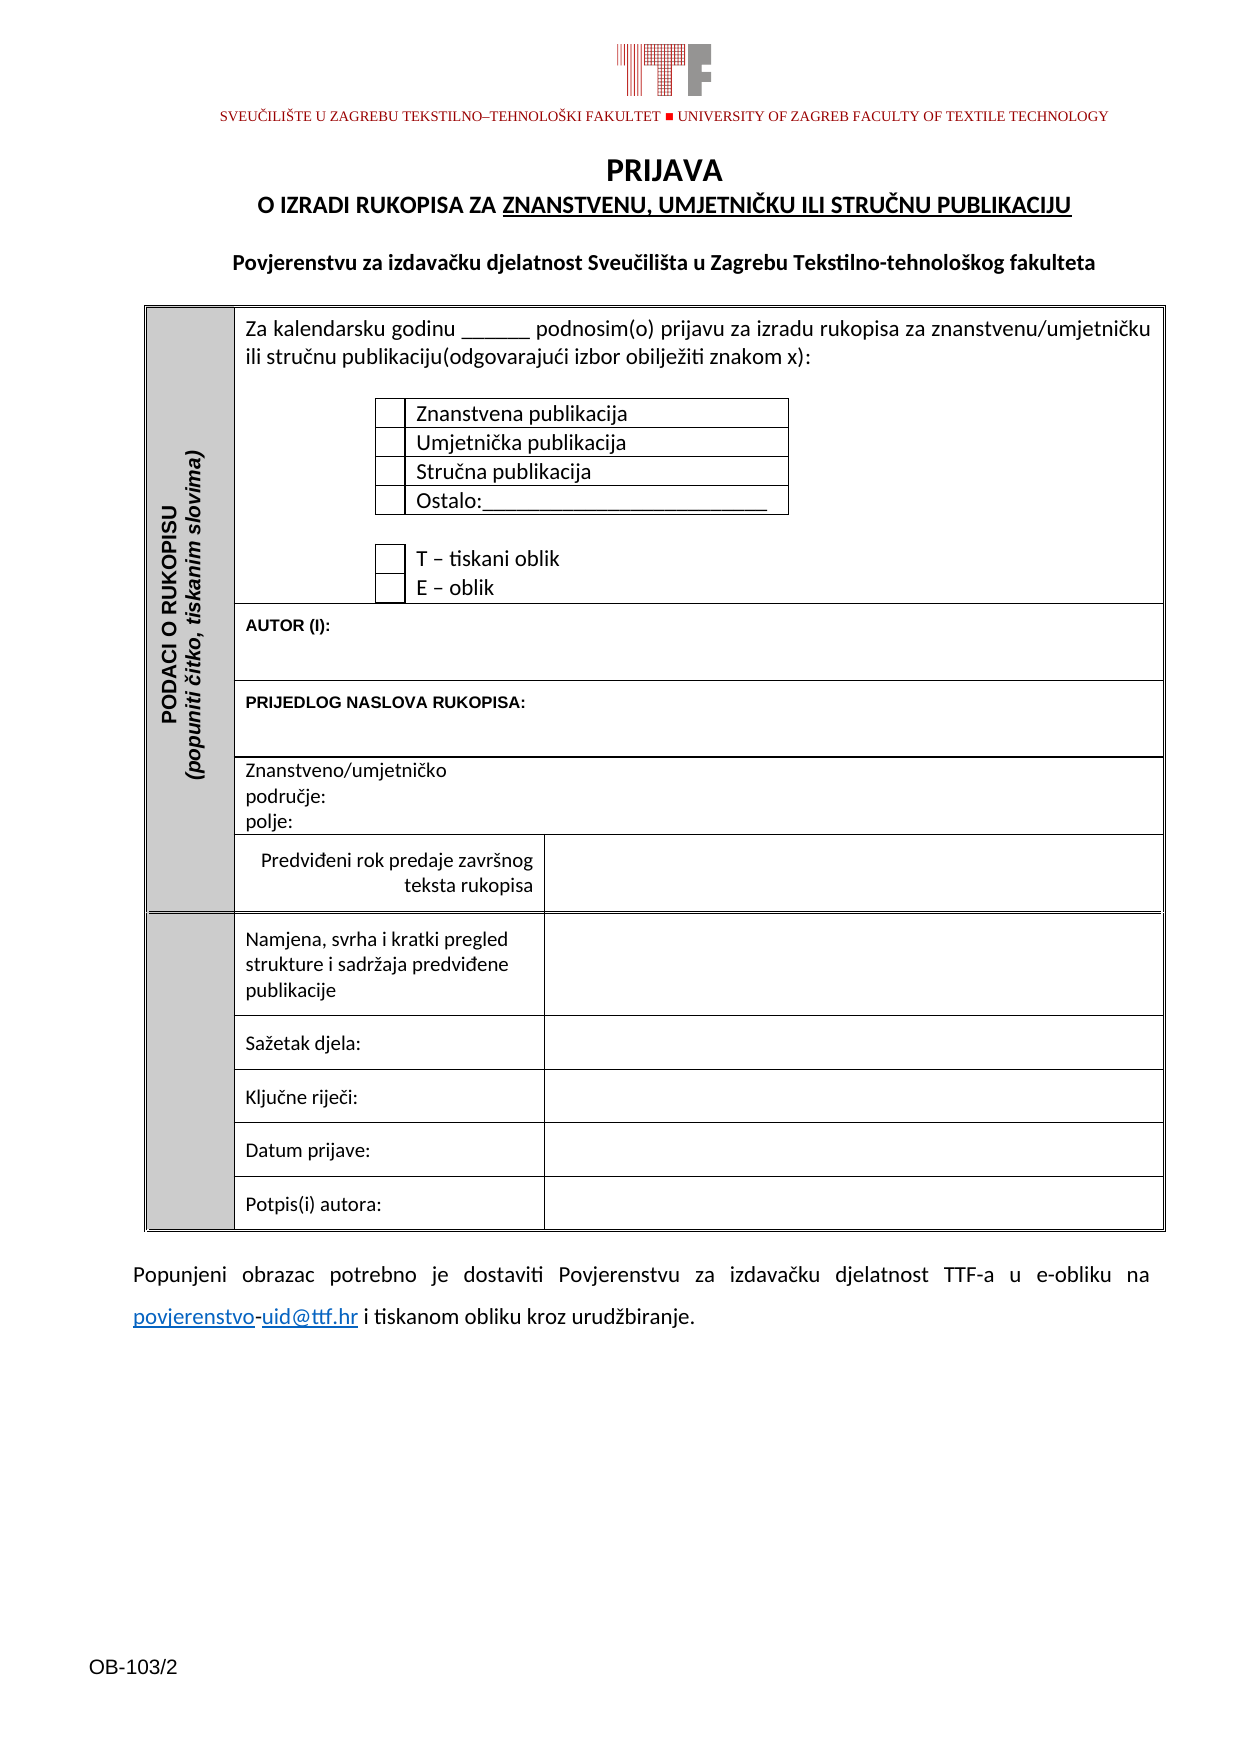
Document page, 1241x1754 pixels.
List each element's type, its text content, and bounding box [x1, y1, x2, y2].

table_cell [545, 1070, 1163, 1122]
table_cell Sažetak djela: [235, 1016, 544, 1068]
table_cell Znanstveno/umjetničko područje: polje: [235, 758, 1163, 834]
table_cell Predviđeni rok predaje završnog teksta rukopisa [235, 835, 544, 911]
text O IZRADI RUKOPISA ZA ZNANSTVENU, UMJETNIČKU ILI STRUČNU PUBLIKACIJU [177, 189, 1152, 220]
text PRIJAVA [177, 149, 1152, 189]
table_cell Datum prijave: [235, 1123, 544, 1176]
table_header PODACI O RUKOPISU (popuniti čitko, tiskanim slovima) [147, 308, 234, 911]
table_cell [545, 1016, 1163, 1068]
table_cell Potpis(i) autora: [235, 1177, 544, 1229]
table_cell Ključne riječi: [235, 1070, 544, 1122]
text Povjerenstvu za izdavačku djelatnost Sveučilišta u Zagrebu Tekstilno-tehnološkog fakulteta [177, 248, 1152, 276]
table_cell [545, 1177, 1163, 1229]
table_cell Namjena, svrha i kratki pregled strukture i sadržaja predviđene publikacije [235, 914, 544, 1015]
picture [617, 44, 712, 96]
table_header Za kalendarsku godinu ______ podnosim(o) prijavu za izradu rukopisa za znanstvenu/umjetničku ili stručnu publikaciju(odgovarajući izbor obilježiti znakom x): [235, 308, 1163, 603]
table_cell [147, 911, 234, 1229]
table_cell [545, 1123, 1163, 1176]
table_cell PRIJEDLOG NASLOVA RUKOPISA: [235, 681, 1163, 756]
table_cell [545, 835, 1163, 911]
table_cell AUTOR (I): [235, 604, 1163, 679]
text Popunjeni obrazac potrebno je dostaviti Povjerenstvu za izdavačku djelatnost TTF-a u e-obliku na povjerenstvo-uid@ttf.hr i tiskanom obliku kroz urudžbiranje. [133, 1260, 1152, 1330]
table_cell [545, 911, 1163, 1015]
